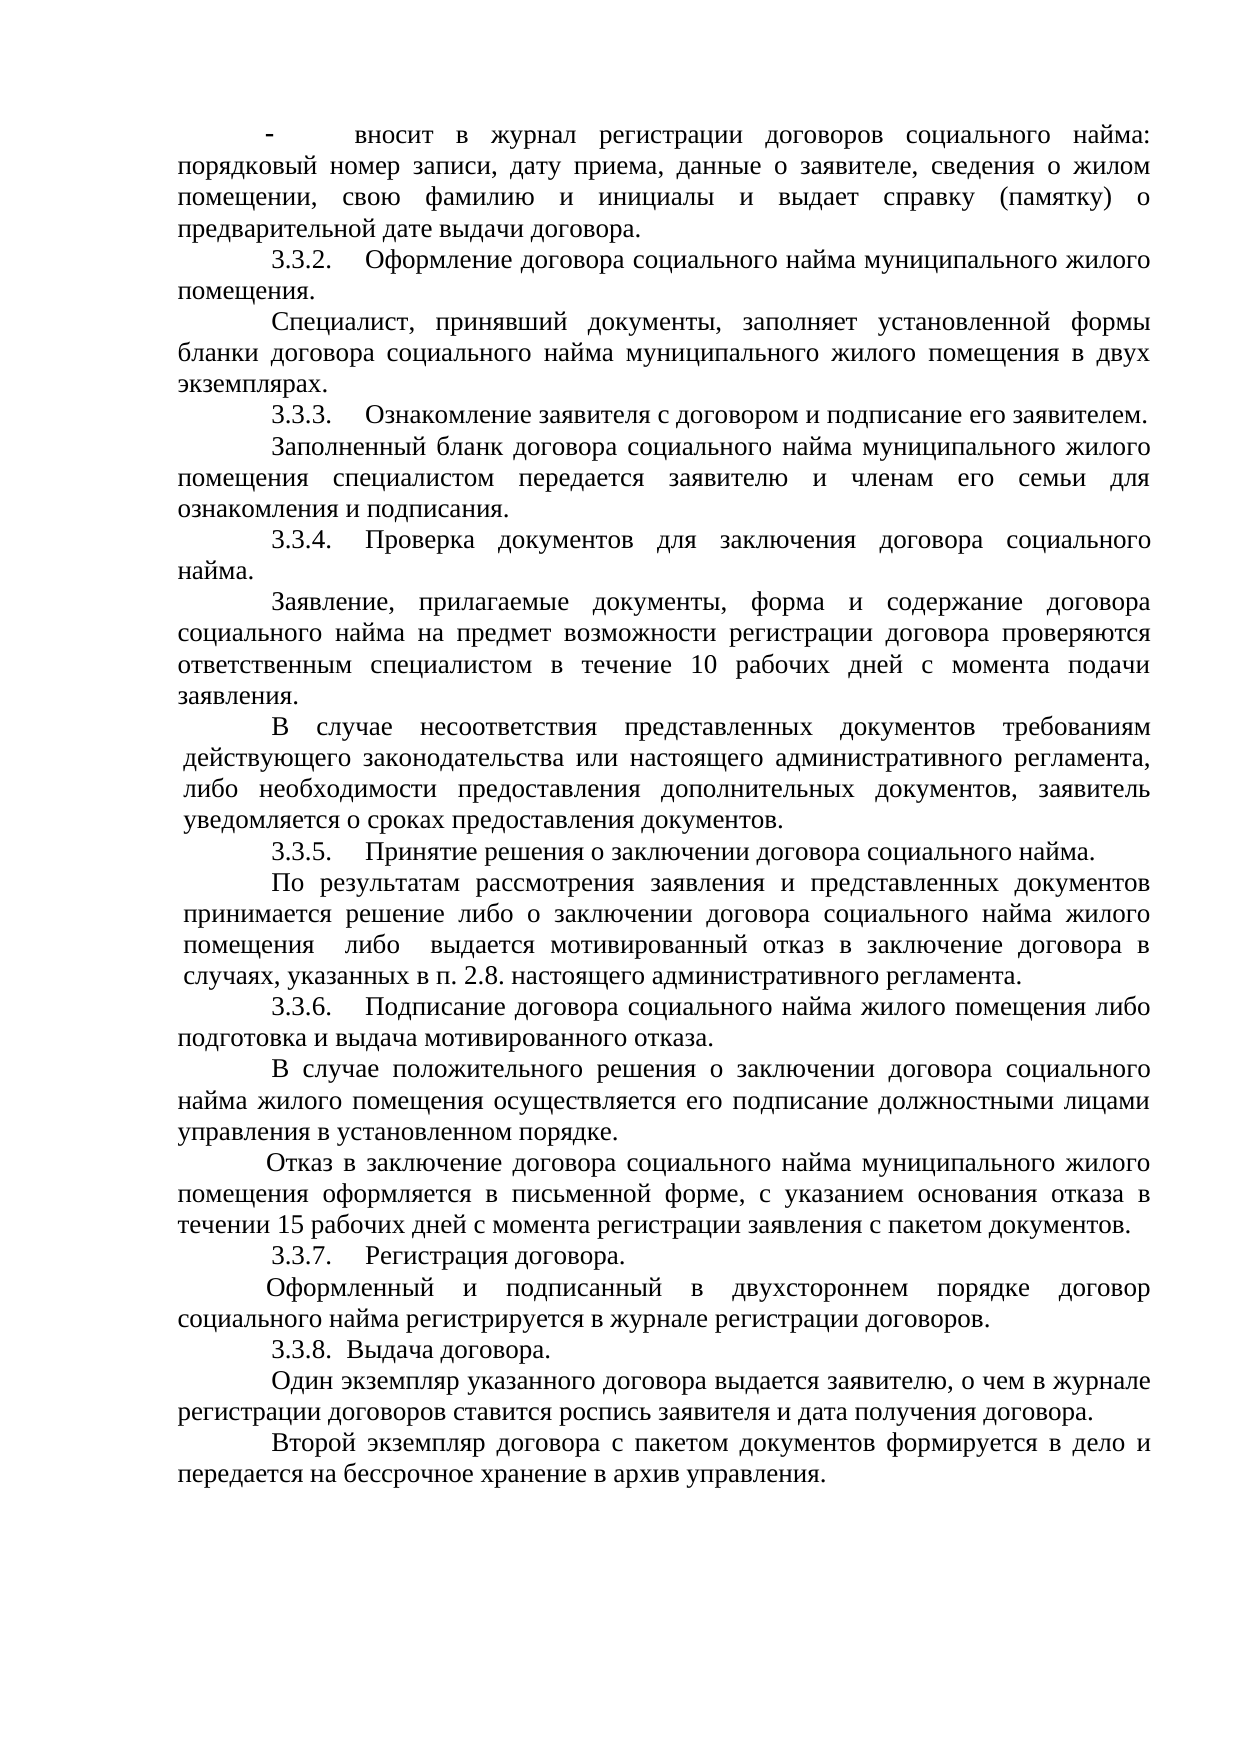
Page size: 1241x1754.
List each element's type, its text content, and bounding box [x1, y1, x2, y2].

list Оформление договора социального найма муниципального жилого помещения. [177, 243, 1152, 305]
text В случае несоответствия представленных документов требованиям действующего законодательства или настоящего административного регламента, либо необходимости предоставления дополнительных документов, заявитель уведомляется о сроках предоставления документов. [183, 710, 1152, 834]
text По результатам рассмотрения заявления и представленных документов принимается решение либо о заключении договора социального найма жилого помещения либо выдается мотивированный отказ в заключение договора в случаях, указанных в п. 2.8. настоящего административного регламента. [183, 866, 1152, 990]
text Один экземпляр указанного договора выдается заявителю, о чем в журнале регистрации договоров ставится роспись заявителя и дата получения договора. [177, 1364, 1152, 1426]
list Подписание договора социального найма жилого помещения либо подготовка и выдача мотивированного отказа. [177, 990, 1152, 1053]
text Отказ в заключение договора социального найма муниципального жилого помещения оформляется в письменной форме, с указанием основания отказа в течении 15 рабочих дней с момента регистрации заявления с пакетом документов. [177, 1146, 1152, 1239]
list Выдача договора. [271, 1333, 1152, 1364]
text Заявление, прилагаемые документы, форма и содержание договора социального найма на предмет возможности регистрации договора проверяются ответственным специалистом в течение 10 рабочих дней с момента подачи заявления. [177, 585, 1152, 710]
list Ознакомление заявителя с договором и подписание его заявителем. [177, 398, 1152, 430]
list Проверка документов для заключения договора социального найма. [177, 523, 1152, 585]
text В случае положительного решения о заключении договора социального найма жилого помещения осуществляется его подписание должностными лицами управления в установленном порядке. [177, 1053, 1152, 1146]
text Оформленный и подписанный в двухстороннем порядке договор социального найма регистрируется в журнале регистрации договоров. [177, 1271, 1152, 1333]
text Заполненный бланк договора социального найма муниципального жилого помещения специалистом передается заявителю и членам его семьи для ознакомления и подписания. [177, 430, 1152, 523]
text Специалист, принявший документы, заполняет установленной формы бланки договора социального найма муниципального жилого помещения в двух экземплярах. [177, 305, 1152, 398]
list Принятие решения о заключении договора социального найма. [271, 834, 1152, 866]
list вносит в журнал регистрации договоров социального найма: порядковый номер записи, дату приема, данные о заявителе, сведения о жилом помещении, свою фамилию и инициалы и выдает справку (памятку) о предварительной дате выдачи договора. [177, 118, 1152, 243]
list Регистрация договора. [271, 1239, 1152, 1271]
text Второй экземпляр договора с пакетом документов формируется в дело и передается на бессрочное хранение в архив управления. [177, 1426, 1152, 1489]
